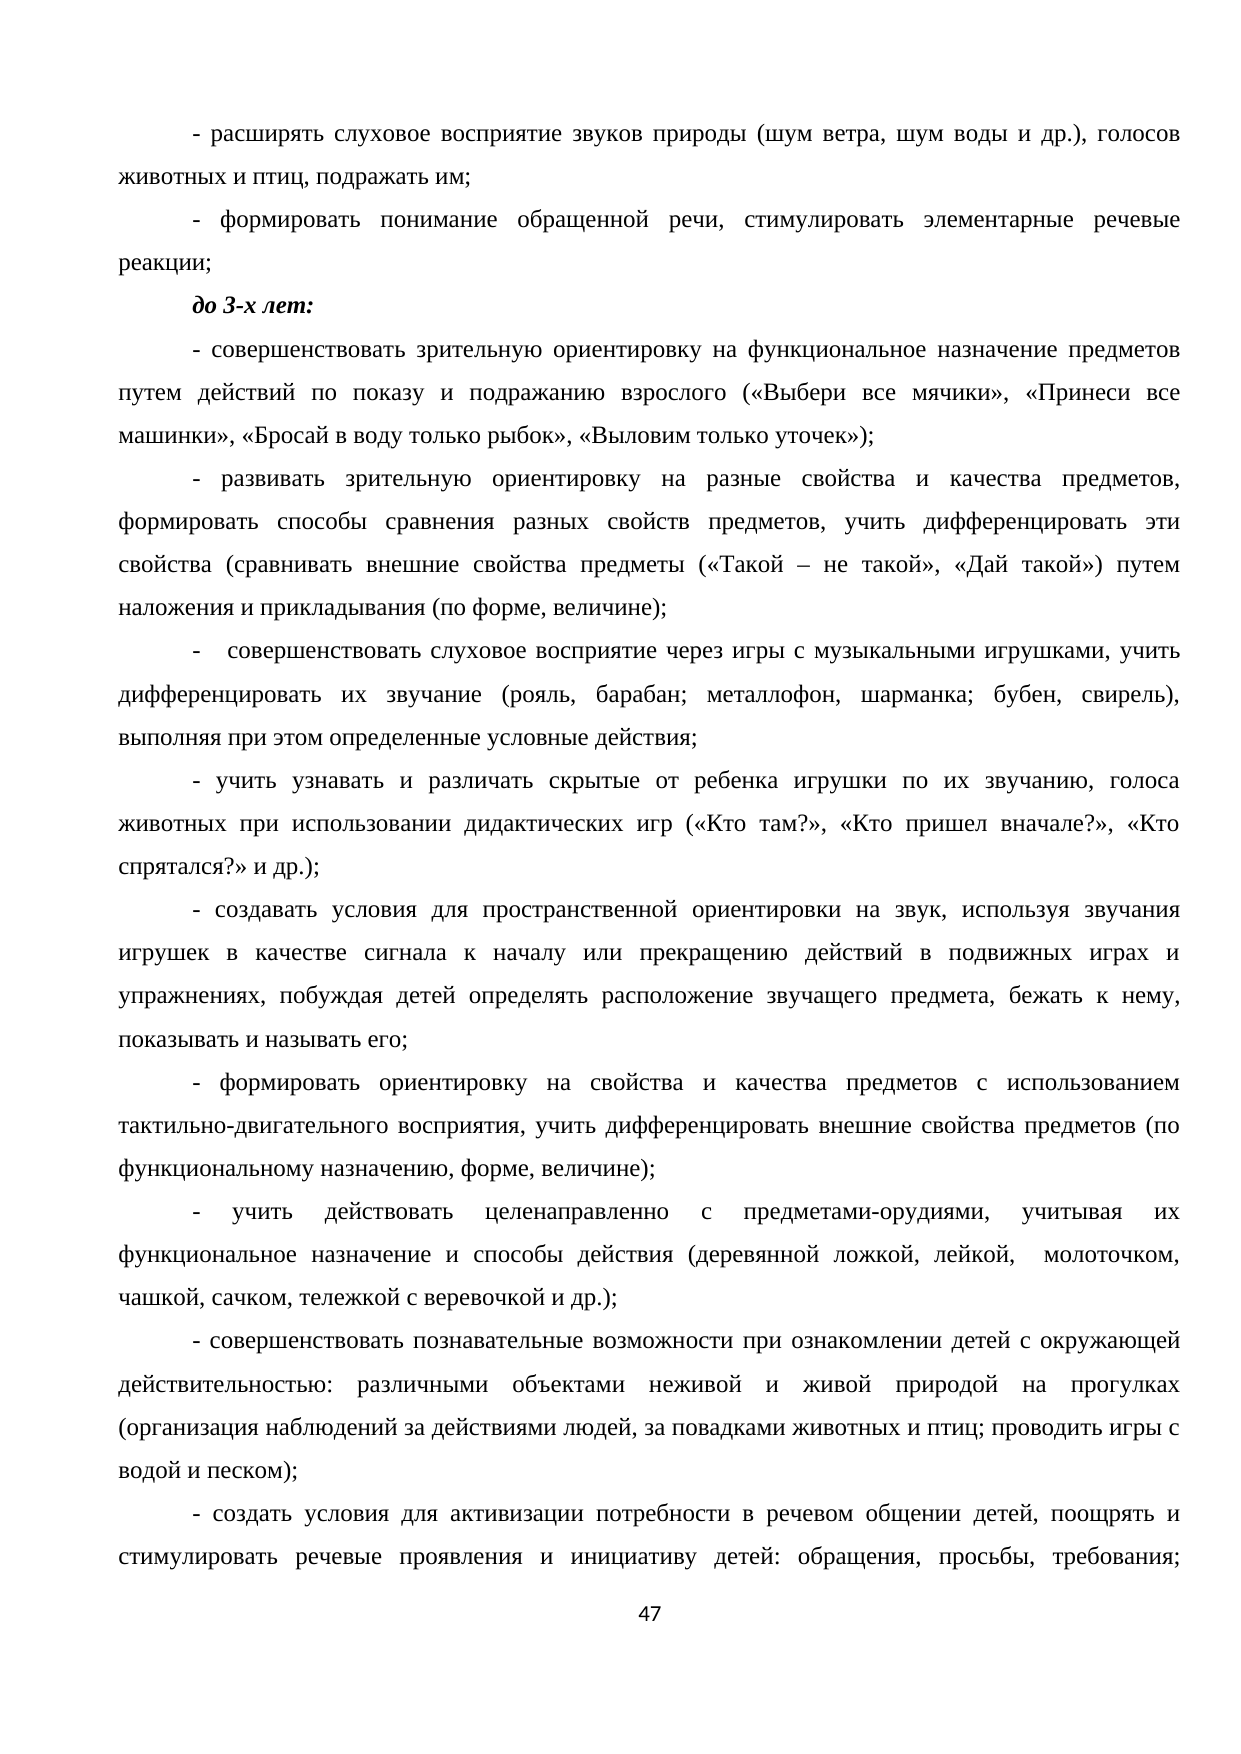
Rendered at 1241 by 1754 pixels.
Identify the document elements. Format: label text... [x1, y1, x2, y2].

text - формировать ориентировку на свойства и качества предметов с использованием тактильно-двигательного восприятия, учить дифференцировать внешние свойства предметов (по функциональному назначению, форме, величине); [118, 1067, 1181, 1182]
text - совершенствовать зрительную ориентировку на функциональное назначение предметов путем действий по показу и подражанию взрослого («Выбери все мячики», «Принеси все машинки», «Бросай в воду только рыбок», «Выловим только уточек»); [118, 334, 1181, 449]
text - развивать зрительную ориентировку на разные свойства и качества предметов, формировать способы сравнения разных свойств предметов, учить дифференцировать эти свойства (сравнивать внешние свойства предметы («Такой – не такой», «Дай такой») путем наложения и прикладывания (по форме, величине); [118, 463, 1181, 621]
text - создавать условия для пространственной ориентировки на звук, используя звучания игрушек в качестве сигнала к началу или прекращению действий в подвижных играх и упражнениях, побуждая детей определять расположение звучащего предмета, бежать к нему, показывать и называть его; [118, 894, 1181, 1052]
text - расширять слуховое восприятие звуков природы (шум ветра, шум воды и др.), голосов животных и птиц, подражать им; [118, 118, 1181, 190]
text - учить узнавать и различать скрытые от ребенка игрушки по их звучанию, голоса животных при использовании дидактических игр («Кто там?», «Кто пришел вначале?», «Кто спрятался?» и др.); [118, 765, 1181, 880]
text - учить действовать целенаправленно с предметами-орудиями, учитывая их функциональное назначение и способы действия (деревянной ложкой, лейкой, молоточком, чашкой, сачком, тележкой с веревочкой и др.); [118, 1196, 1181, 1311]
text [118, 1498, 1181, 1570]
text - совершенствовать слуховое восприятие через игры с музыкальными игрушками, учить дифференцировать их звучание (рояль, барабан; металлофон, шарманка; бубен, свирель), выполняя при этом определенные условные действия; [118, 636, 1181, 751]
text - формировать понимание обращенной речи, стимулировать элементарные речевые реакции; [118, 204, 1181, 276]
text до 3-х лет: [118, 291, 1181, 319]
text - совершенствовать познавательные возможности при ознакомлении детей с окружающей действительностью: различными объектами неживой и живой природой на прогулках (организация наблюдений за действиями людей, за повадками животных и птиц; проводить игры с водой и песком); [118, 1326, 1181, 1484]
